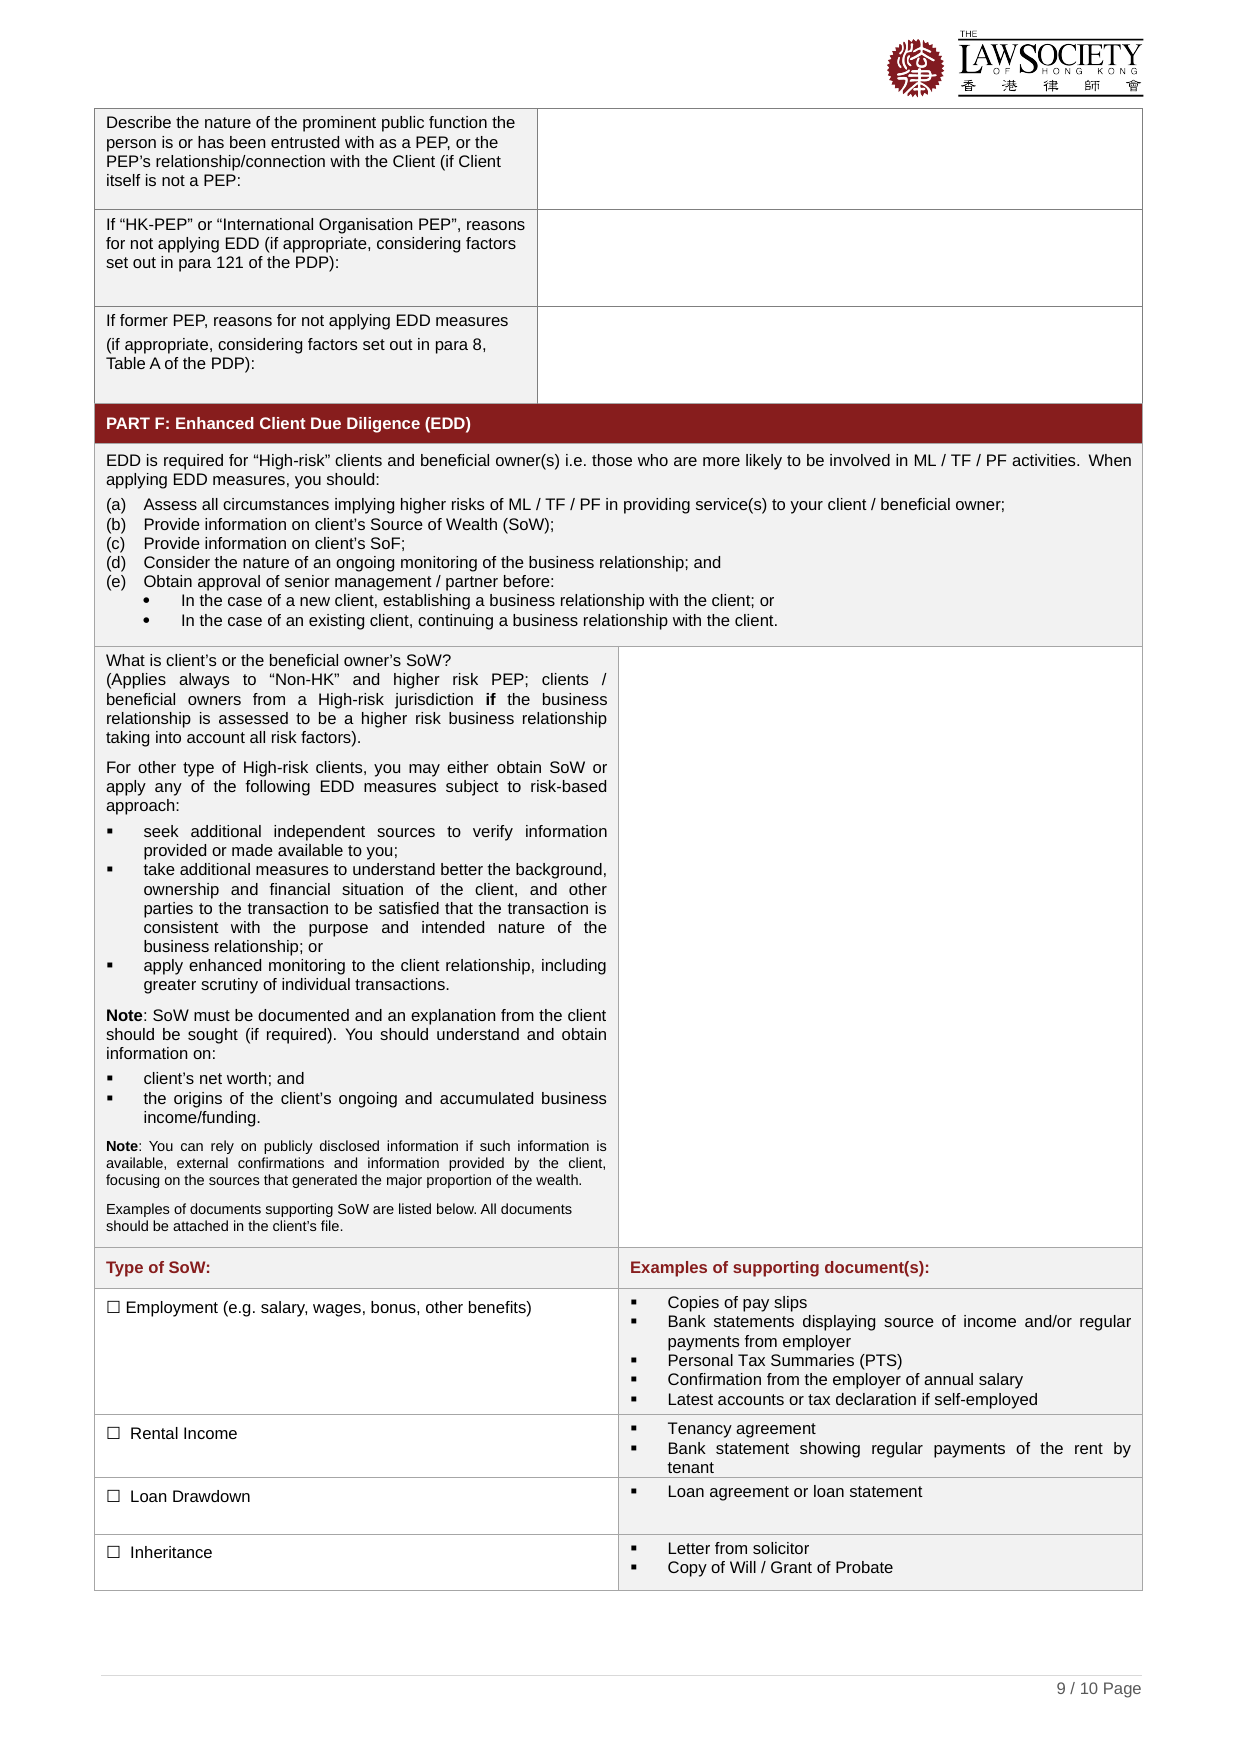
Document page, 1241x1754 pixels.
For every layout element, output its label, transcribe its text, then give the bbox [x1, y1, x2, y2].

table_cell Letter from solicitor Copy of Will / Grant of Probate [619, 1535, 1142, 1590]
table_cell If “HK-PEP” or “International Organisation PEP”, reasons for not applying EDD (if appropriate, considering factors set out in para 121 of the PDP): [95, 210, 537, 306]
table_cell Examples of supporting document(s): [619, 1248, 1142, 1288]
table_cell Describe the nature of the prominent public function the person is or has been entrusted with as a PEP, or the PEP’s relationship/connection with the Client (if Client itself is not a PEP: [95, 109, 537, 209]
table_cell Type of SoW: [95, 1248, 618, 1288]
table_cell [538, 210, 1142, 306]
table_cell Loan Drawdown [95, 1478, 618, 1534]
table_cell What is client’s or the beneficial owner’s SoW? (Applies always to “Non-HK” and higher risk PEP; clients / beneficial owners from a High-risk jurisdiction if the business relationship is assessed to be a higher risk business relationship taking into account all risk factors). For other type of High-risk clients, you may either obtain SoW or apply any of the following EDD measures subject to risk-based approach: seek additional independent sources to verify information provided or made available to you; take additional measures to understand better the background, ownership and financial situation of the client, and other parties to the transaction to be satisfied that the transaction is consistent with the purpose and intended nature of the business relationship; or apply enhanced monitoring to the client relationship, including greater scrutiny of individual transactions. Note: SoW must be documented and an explanation from the client should be sought (if required). You should understand and obtain information on: client’s net worth; and the origins of the client’s ongoing and accumulated business income/funding. Note: You can rely on publicly disclosed information if such information is available, external confirmations and information provided by the client, focusing on the sources that generated the major proportion of the wealth. Examples of documents supporting SoW are listed below. All documents should be attached in the client’s file. [95, 647, 618, 1247]
table_cell Inheritance [95, 1535, 618, 1590]
table_cell [538, 307, 1142, 403]
table_cell Tenancy agreement Bank statement showing regular payments of the rent by tenant [619, 1415, 1142, 1477]
table_cell Rental Income [95, 1415, 618, 1477]
table_cell Copies of pay slips Bank statements displaying source of income and/or regular payments from employer Personal Tax Summaries (PTS) Confirmation from the employer of annual salary Latest accounts or tax declaration if self-employed [619, 1289, 1142, 1414]
picture [884, 28, 1146, 100]
table_cell [538, 109, 1142, 209]
table_cell PART F: Enhanced Client Due Diligence (EDD) [95, 404, 1142, 443]
table_cell Employment (e.g. salary, wages, bonus, other benefits) [95, 1289, 618, 1414]
table_cell If former PEP, reasons for not applying EDD measures (if appropriate, considering factors set out in para 8, Table A of the PDP): [95, 307, 537, 403]
table_cell Loan agreement or loan statement [619, 1478, 1142, 1534]
table_cell EDD is required for “High-risk” clients and beneficial owner(s) i.e. those who are more likely to be involved in ML / TF / PF activities. When applying EDD measures, you should: Assess all circumstances implying higher risks of ML / TF / PF in providing service(s) to your client / beneficial owner; Provide information on client’s Source of Wealth (SoW); Provide information on client’s SoF; Consider the nature of an ongoing monitoring of the business relationship; and Obtain approval of senior management / partner before: In the case of a new client, establishing a business relationship with the client; or In the case of an existing client, continuing a business relationship with the client. [95, 444, 1142, 646]
table_cell [619, 647, 1142, 1247]
